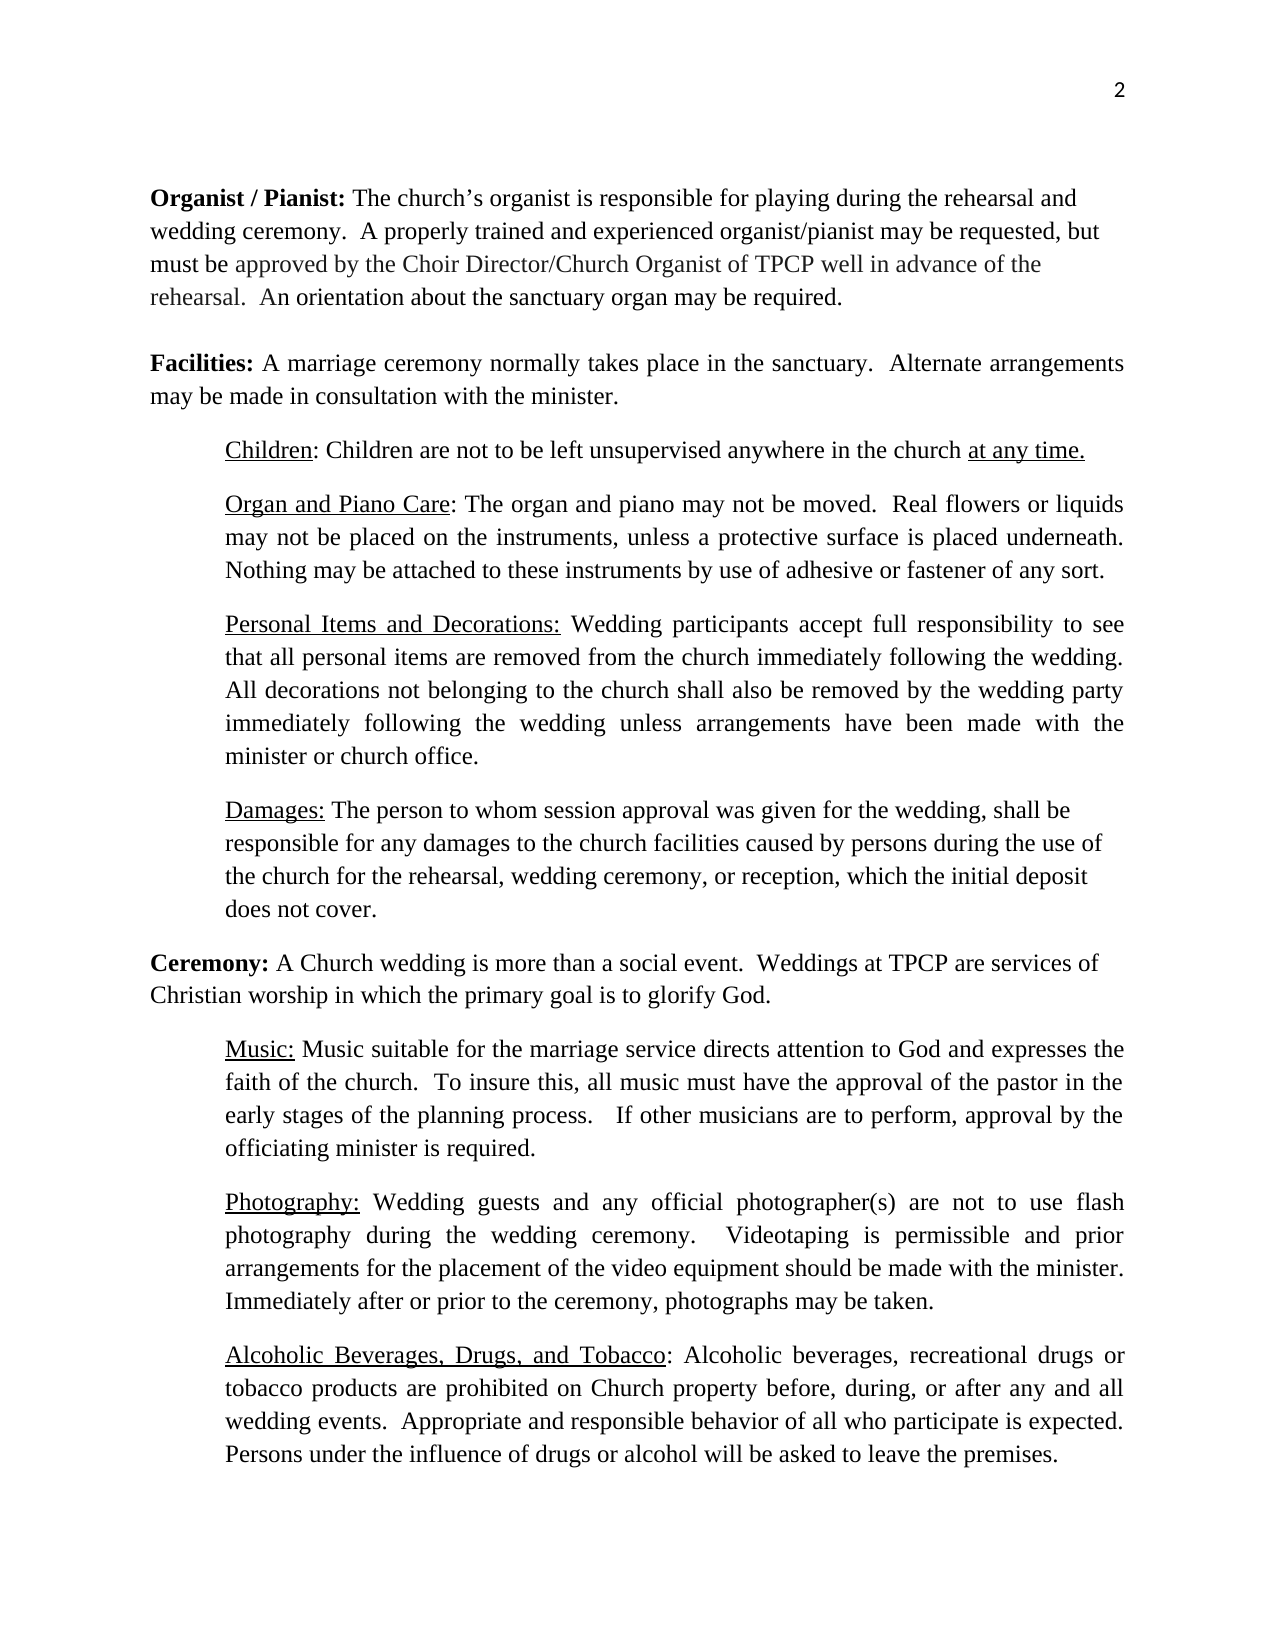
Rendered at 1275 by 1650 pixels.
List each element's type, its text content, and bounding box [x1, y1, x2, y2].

text Photography: Wedding guests and any official photographer(s) are not to use flash photography during the wedding ceremony. Videotaping is permissible and prior arrangements for the placement of the video equipment should be made with the minister. Immediately after or prior to the ceremony, photographs may be taken. [225, 1187, 1125, 1315]
text Organist / Pianist: The church’s organist is responsible for playing during the rehearsal and wedding ceremony. A properly trained and experienced organist/pianist may be requested, but must be approved by the Choir Director/Church Organist of TPCP well in advance of the rehearsal. An orientation about the sanctuary organ may be required. [150, 183, 1125, 311]
text Ceremony: A Church wedding is more than a social event. Weddings at TPCP are services of Christian worship in which the primary goal is to glorify God. [150, 948, 1125, 1009]
text Music: Music suitable for the marriage service directs attention to God and expresses the faith of the church. To insure this, all music must have the approval of the pastor in the early stages of the planning process. If other musicians are to perform, approval by the officiating minister is required. [225, 1034, 1125, 1162]
text Children: Children are not to be left unsupervised anywhere in the church at any time. [150, 435, 1125, 464]
text Organ and Piano Care: The organ and piano may not be moved. Real flowers or liquids may not be placed on the instruments, unless a protective surface is placed underneath. Nothing may be attached to these instruments by use of adhesive or fastener of any sort. [225, 489, 1125, 584]
text Damages: The person to whom session approval was given for the wedding, shall be responsible for any damages to the church facilities caused by persons during the use of the church for the rehearsal, wedding ceremony, or reception, which the initial deposit does not cover. [225, 795, 1125, 922]
text Personal Items and Decorations: Wedding participants accept full responsibility to see that all personal items are removed from the church immediately following the wedding. All decorations not belonging to the church shall also be removed by the wedding party immediately following the wedding unless arrangements have been made with the minister or church office. [225, 609, 1125, 769]
text Facilities: A marriage ceremony normally takes place in the sanctuary. Alternate arrangements may be made in consultation with the minister. [150, 348, 1125, 410]
text Alcoholic Beverages, Drugs, and Tobacco: Alcoholic beverages, recreational drugs or tobacco products are prohibited on Church property before, during, or after any and all wedding events. Appropriate and responsible behavior of all who participate is expected. Persons under the influence of drugs or alcohol will be asked to leave the premises. [225, 1340, 1125, 1468]
